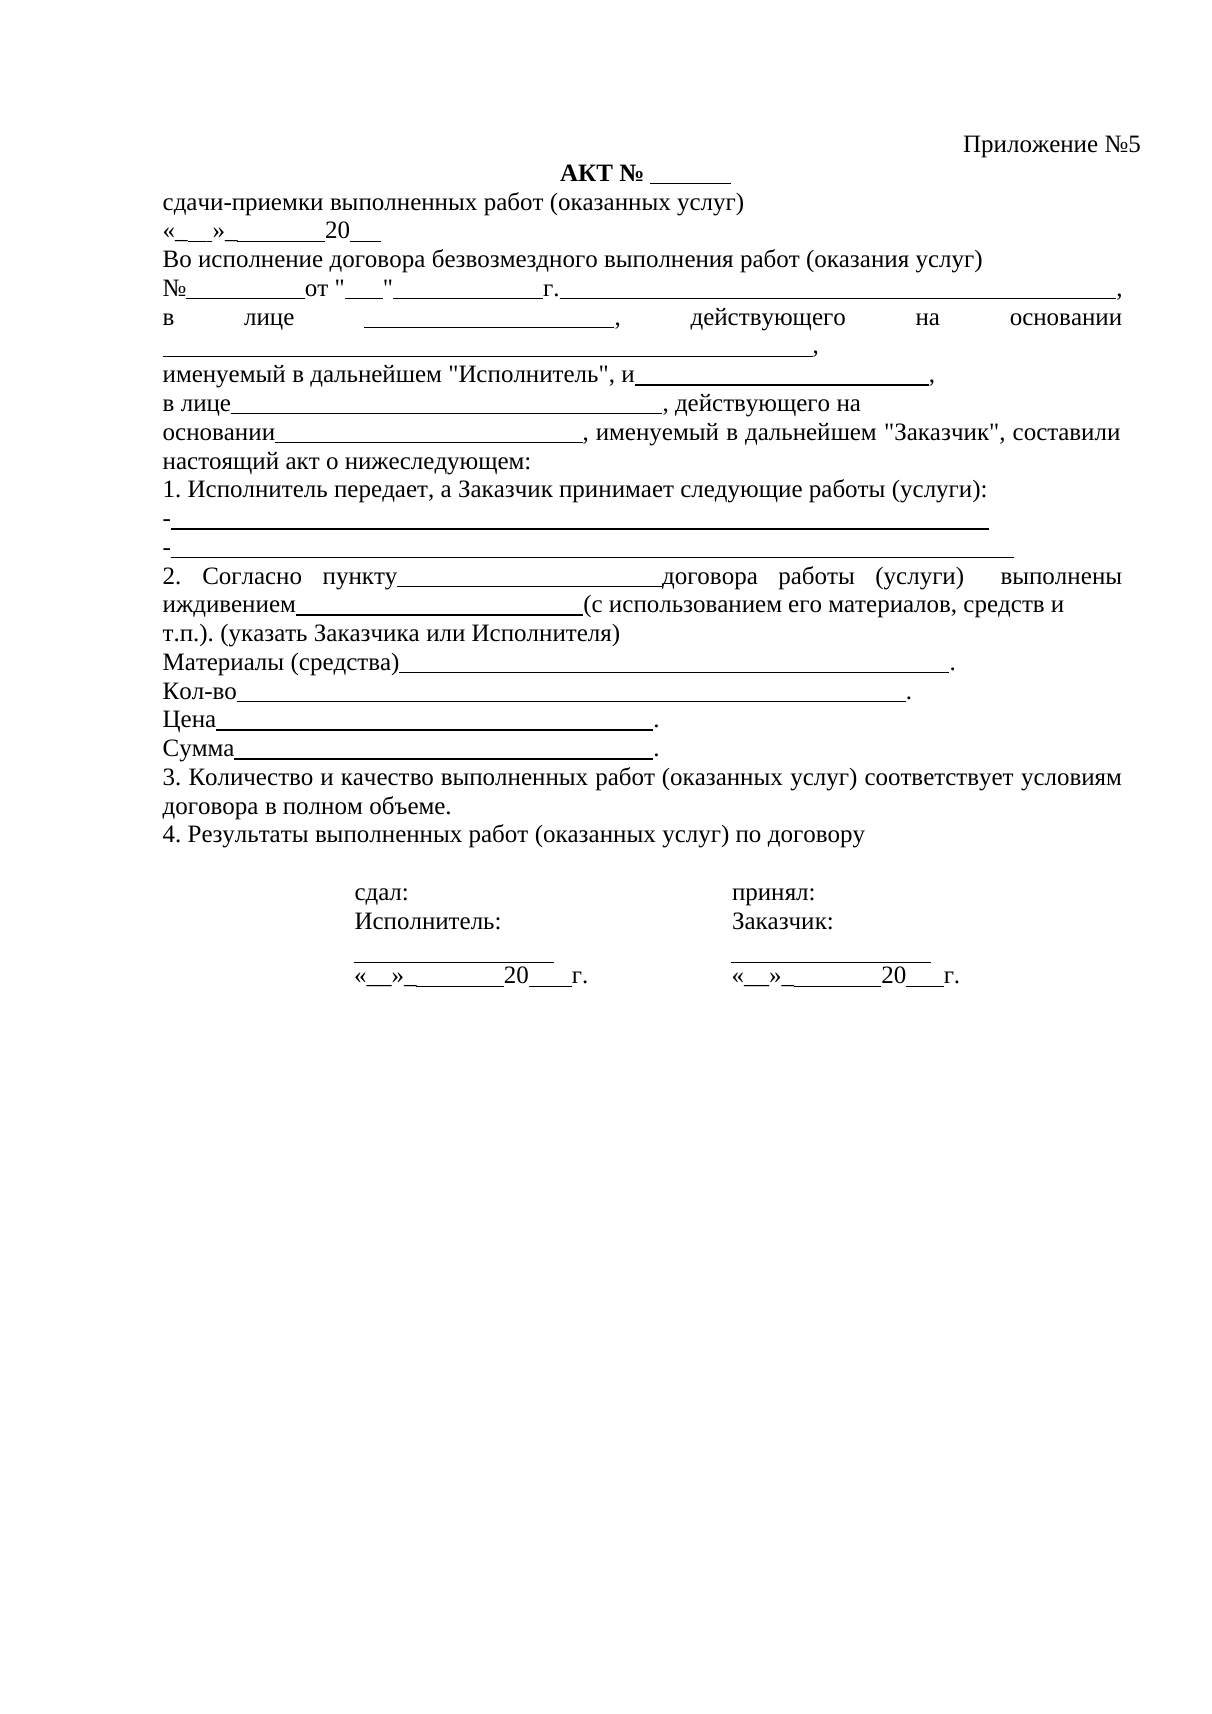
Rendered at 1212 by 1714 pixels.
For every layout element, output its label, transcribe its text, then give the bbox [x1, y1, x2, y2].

text - [162, 532, 1141, 561]
text сдачи-приемки выполненных работ (оказанных услуг) [162, 187, 1141, 216]
text Во исполнение договора безвозмездного выполнения работ (оказания услуг) [162, 244, 1141, 273]
text «__»_ 20 г. «__»_ 20 г. [354, 958, 1141, 989]
text именуемый в дальнейшем "Исполнитель", и , в лице , действующего на [162, 359, 936, 417]
list Количество и качество выполненных работ (оказанных услуг) соответствует условиям договора в полном объеме. [162, 762, 1122, 819]
text Приложение №5 [709, 129, 1141, 158]
list Исполнитель передает, а Заказчик принимает следующие работы (услуги): [162, 474, 1141, 503]
text Исполнитель: Заказчик: [77, 906, 1111, 934]
text иждивением (с использованием его материалов, средств и т.п.). (указать Заказчика или Исполнителя) [162, 589, 1065, 647]
list Результаты выполненных работ (оказанных услуг) по договору [162, 819, 1141, 848]
text АКТ № [150, 158, 1141, 187]
text - [162, 503, 1141, 532]
text № от " " г. , в лице , действующего на основании [162, 273, 1123, 331]
text Цена . Сумма . [162, 704, 661, 762]
list Согласно пункту договора работы (услуги) выполнены [162, 561, 1141, 589]
text «_ »_ 20 [162, 216, 1141, 244]
text , [162, 331, 1141, 359]
text сдал: принял: [77, 877, 1093, 906]
text Материалы (средства) . Кол-во . [162, 647, 957, 704]
text основании , именуемый в дальнейшем "Заказчик", составили настоящий акт о нижеследующем: [162, 417, 1122, 474]
